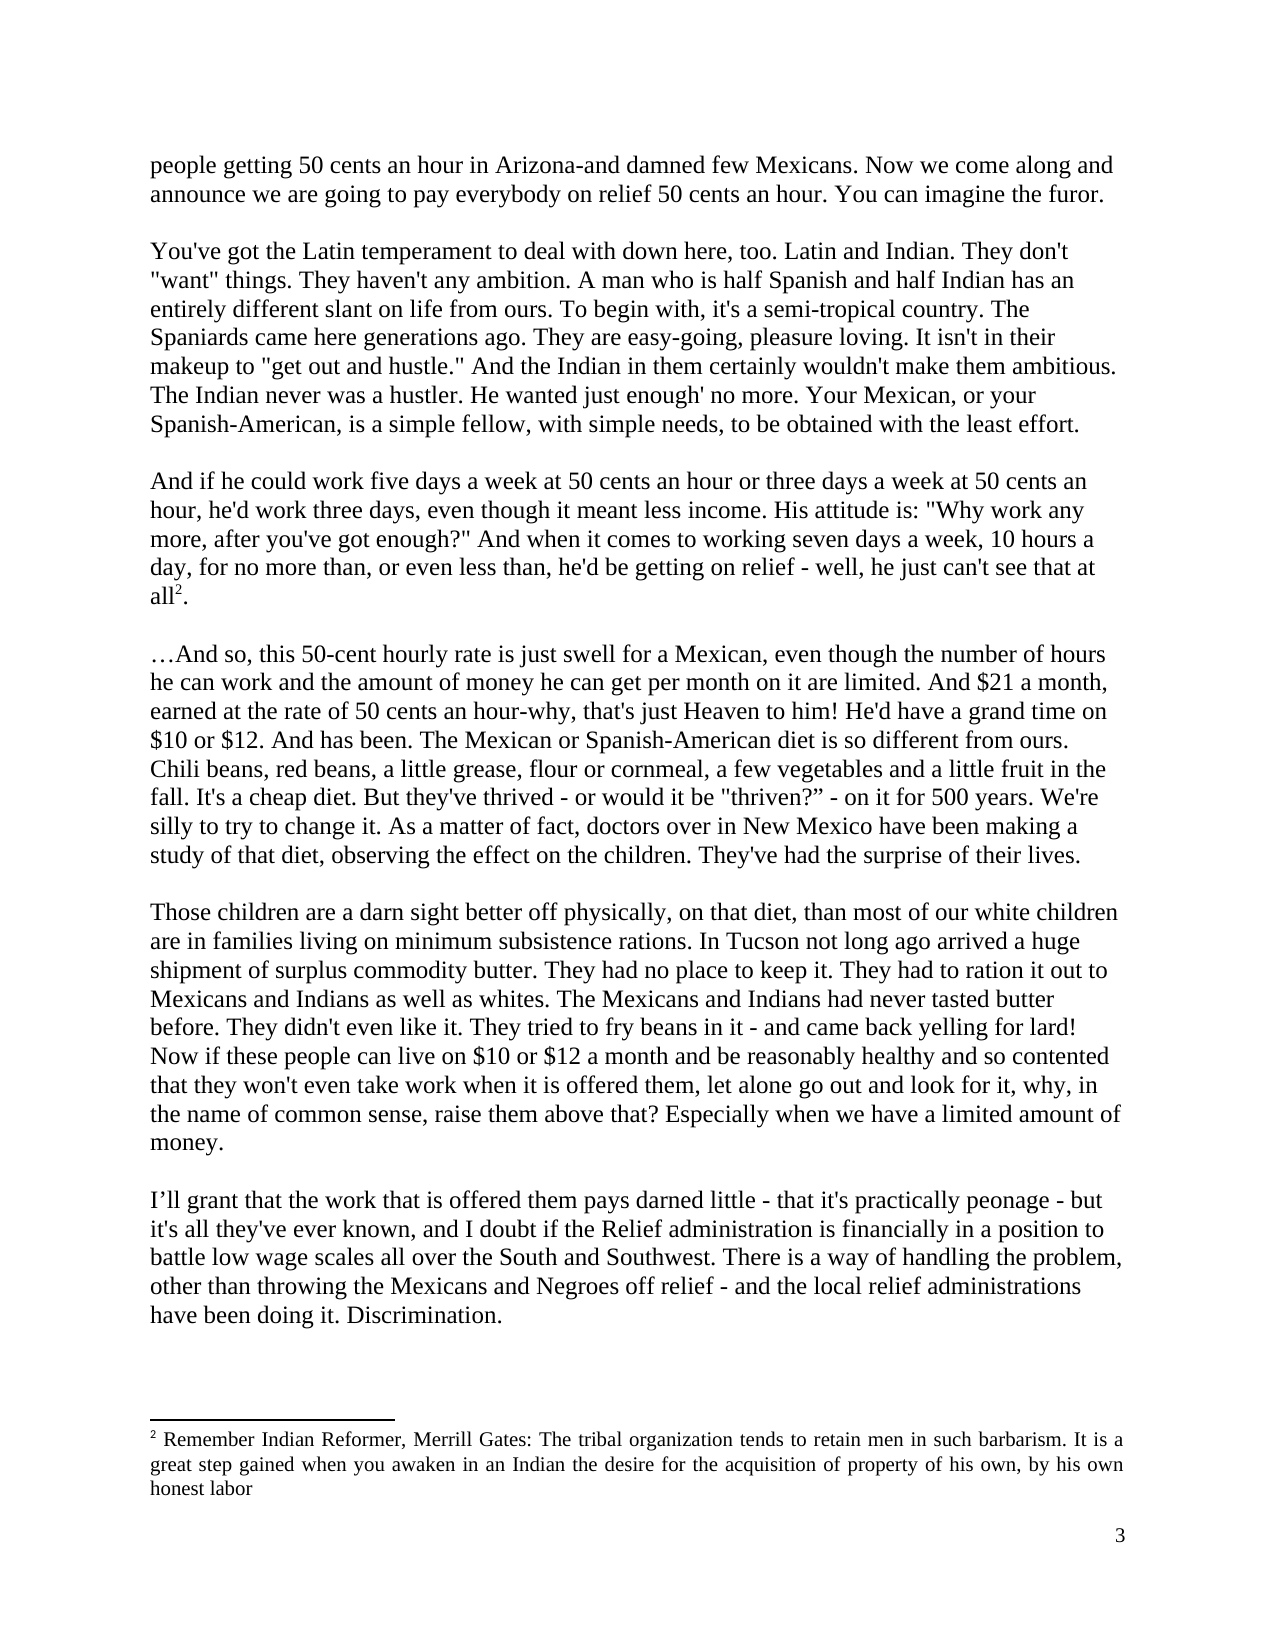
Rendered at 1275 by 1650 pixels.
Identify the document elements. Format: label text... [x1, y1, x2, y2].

text I’ll grant that the work that is offered them pays darned little - that it's practically peonage - but it's all they've ever known, and I doubt if the Relief administration is financially in a position to battle low wage scales all over the South and Southwest. There is a way of handling the problem, other than throwing the Mexicans and Negroes off relief - and the local relief administrations have been doing it. Discrimination. [150, 1185, 1125, 1329]
text You've got the Latin temperament to deal with down here, too. Latin and Indian. They don't "want" things. They haven't any ambition. A man who is half Spanish and half Indian has an entirely different slant on life from ours. To begin with, it's a semi-tropical country. The Spaniards came here generations ago. They are easy-going, pleasure loving. It isn't in their makeup to "get out and hustle." And the Indian in them certainly wouldn't make them ambitious. The Indian never was a hustler. He wanted just enough' no more. Your Mexican, or your Spanish-American, is a simple fellow, with simple needs, to be obtained with the least effort. [150, 236, 1125, 437]
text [150, 150, 1125, 207]
text Those children are a darn sight better off physically, on that diet, than most of our white children are in families living on minimum subsistence rations. In Tucson not long ago arrived a huge shipment of surplus commodity butter. They had no place to keep it. They had to ration it out to Mexicans and Indians as well as whites. The Mexicans and Indians had never tasted butter before. They didn't even like it. They tried to fry beans in it - and came back yelling for lard! Now if these people can live on $10 or $12 a month and be reasonably healthy and so contented that they won't even take work when it is offered them, let alone go out and look for it, why, in the name of common sense, raise them above that? Especially when we have a limited amount of money. [150, 897, 1125, 1156]
text …And so, this 50-cent hourly rate is just swell for a Mexican, even though the number of hours he can work and the amount of money he can get per month on it are limited. And $21 a month, earned at the rate of 50 cents an hour-why, that's just Heaven to him! He'd have a grand time on $10 or $12. And has been. The Mexican or Spanish-American diet is so different from ours. Chili beans, red beans, a little grease, flour or cornmeal, a few vegetables and a little fruit in the fall. It's a cheap diet. But they've thrived - or would it be "thriven?” - on it for 500 years. We're silly to try to change it. As a matter of fact, doctors over in New Mexico have been making a study of that diet, observing the effect on the children. They've had the surprise of their lives. [150, 639, 1125, 869]
text And if he could work five days a week at 50 cents an hour or three days a week at 50 cents an hour, he'd work three days, even though it meant less income. His attitude is: "Why work any more, after you've got enough?" And when it comes to working seven days a week, 10 hours a day, for no more than, or even less than, he'd be getting on relief - well, he just can't see that at all. [150, 466, 1125, 610]
